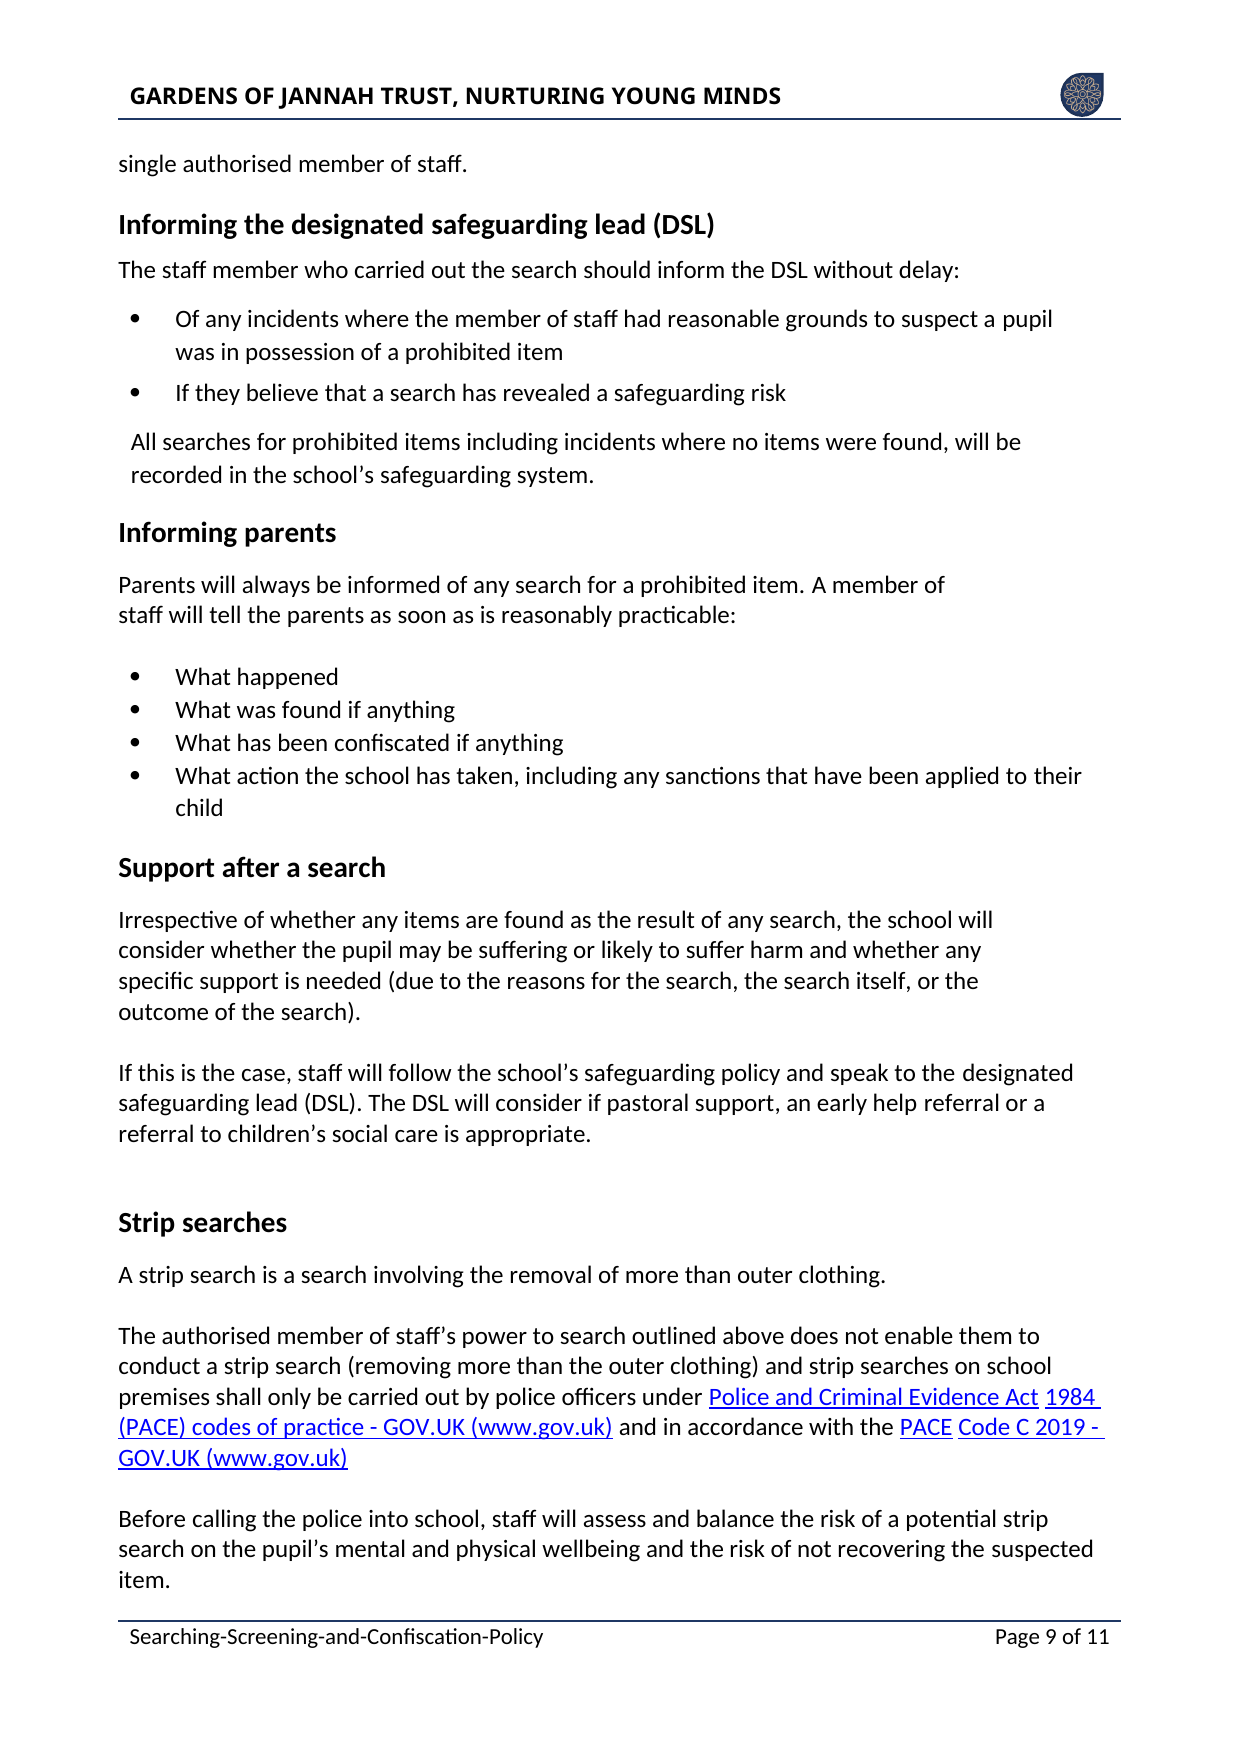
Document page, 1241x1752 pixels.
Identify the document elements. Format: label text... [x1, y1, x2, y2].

picture [1059, 73, 1106, 114]
text recorded in the school’s safeguarding system. [131, 459, 1122, 489]
text The staff member who carried out the search should inform the DSL without delay: [118, 254, 1122, 284]
text Before calling the police into school, staff will assess and balance the risk of a potential strip search on the pupil’s mental and physical wellbeing and the risk of not recovering the suspected item. [118, 1503, 1113, 1594]
text Irrespective of whether any items are found as the result of any search, the school will consider whether the pupil may be suffering or likely to suffer harm and whether any specific support is needed (due to the reasons for the search, the search itself, or the outcome of the search). [118, 904, 1049, 1026]
subtitle Support after a search [118, 849, 1122, 885]
text All searches for prohibited items including incidents where no items were found, will be [131, 426, 1122, 457]
list What was found if anything [131, 694, 1122, 725]
text Parents will always be informed of any search for a prohibited item. A member of staff will tell the parents as soon as is reasonably practicable: [118, 569, 990, 630]
subtitle Informing parents [118, 514, 1122, 550]
text The authorised member of staff’s power to search outlined above does not enable them to conduct a strip search (removing more than the outer clothing) and strip searches on school premises shall only be carried out by police officers under Police and Criminal Evidence Act 1984 (PACE) codes of practice - GOV.UK (www.gov.uk) and in accordance with the PACE Code C 2019 - GOV.UK (www.gov.uk) [118, 1320, 1106, 1473]
list What action the school has taken, including any sanctions that have been applied to their child [131, 760, 1099, 823]
subtitle Strip searches [118, 1204, 1122, 1240]
text A strip search is a search involving the removal of more than outer clothing. [118, 1259, 1122, 1289]
list Of any incidents where the member of staff had reasonable grounds to suspect a pupil was in possession of a prohibited item [131, 304, 1068, 366]
list What has been confiscated if anything [131, 727, 1122, 758]
list If they believe that a search has revealed a safeguarding risk [131, 377, 1122, 407]
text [118, 148, 1089, 178]
list What happened [131, 661, 1122, 691]
text If this is the case, staff will follow the school’s safeguarding policy and speak to the designated safeguarding lead (DSL). The DSL will consider if pastoral support, an early help referral or a referral to children’s social care is appropriate. [118, 1057, 1091, 1148]
subtitle Informing the designated safeguarding lead (DSL) [118, 206, 1122, 241]
